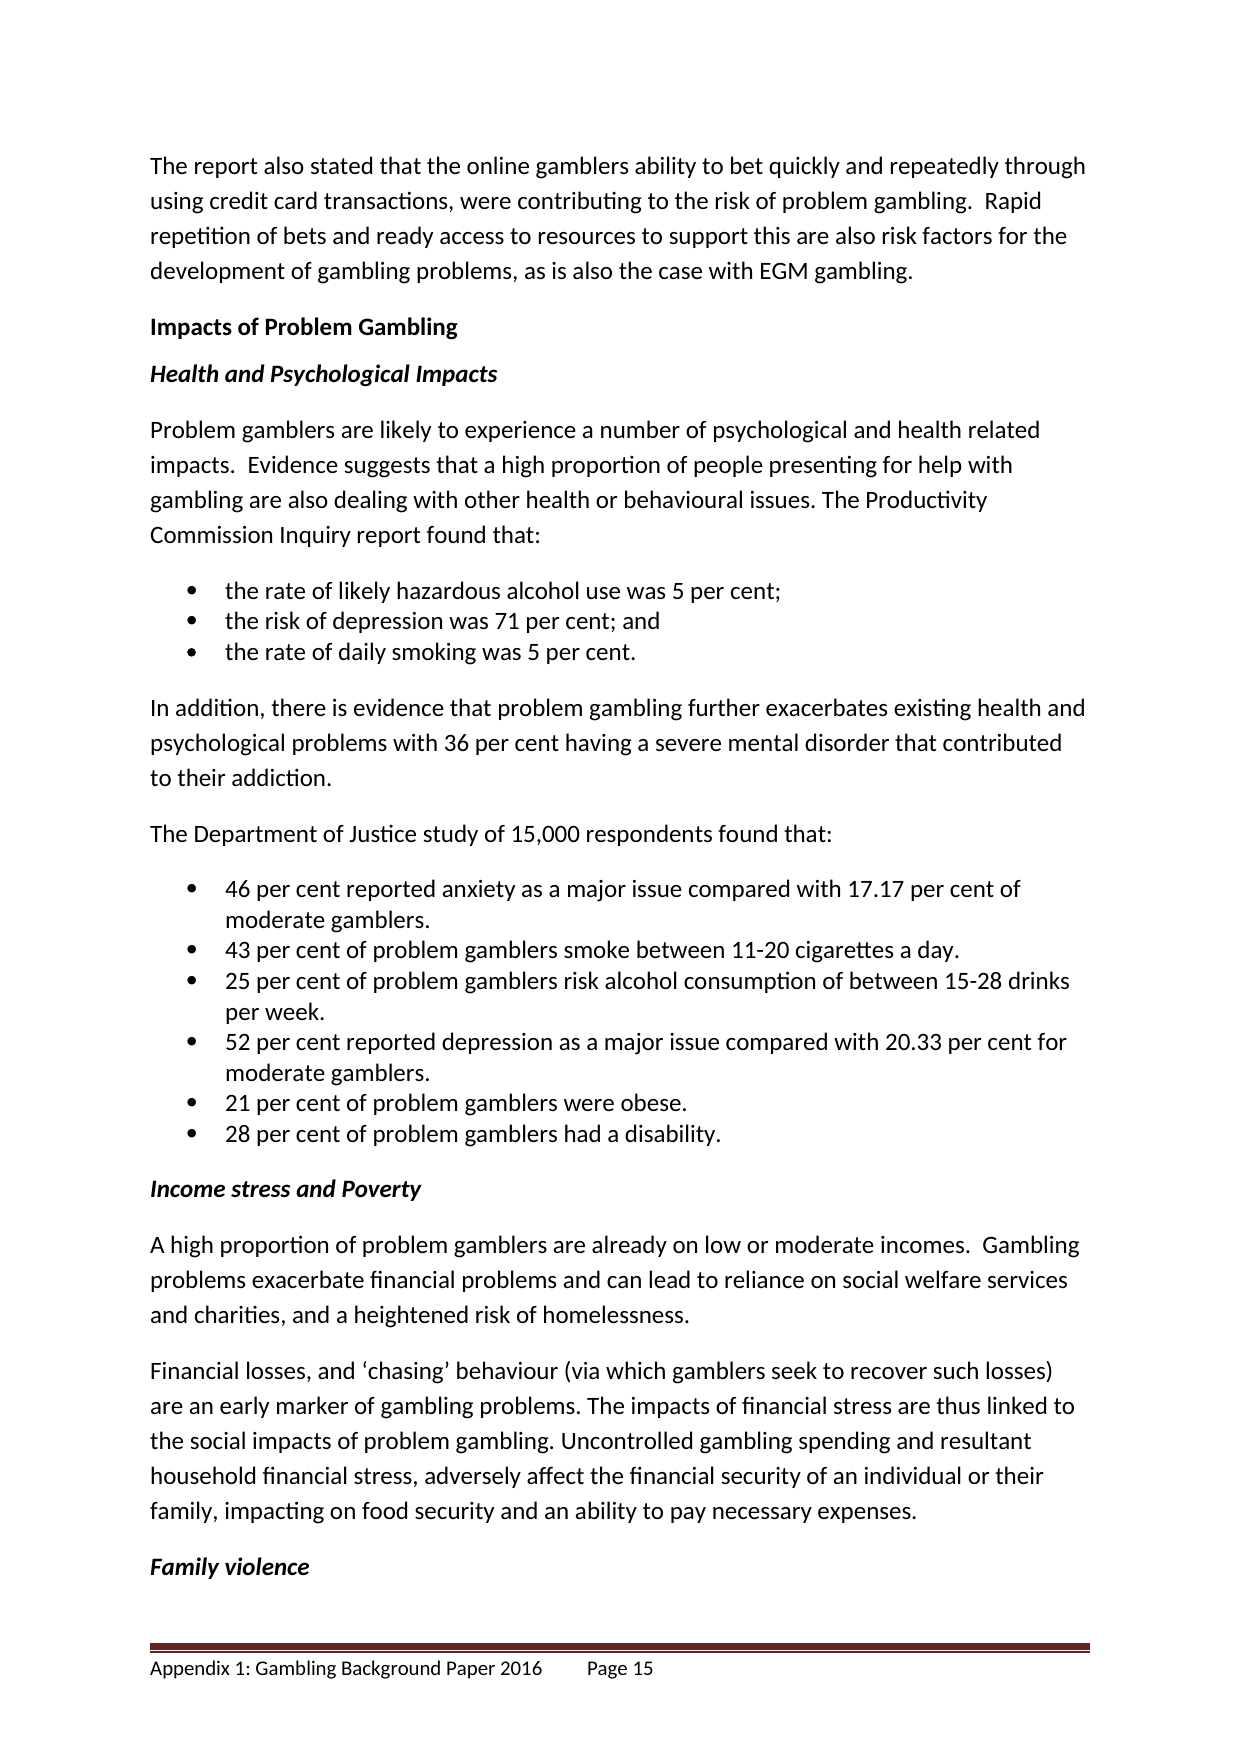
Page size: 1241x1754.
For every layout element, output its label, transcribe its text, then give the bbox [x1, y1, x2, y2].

text A high proportion of problem gamblers are already on low or moderate incomes. Gambling problems exacerbate financial problems and can lead to reliance on social welfare services and charities, and a heightened risk of homelessness. [150, 1229, 1090, 1330]
text Family violence [150, 1551, 1090, 1582]
list the rate of likely hazardous alcohol use was 5 per cent; [187, 575, 1090, 606]
text Income stress and Poverty [150, 1173, 1090, 1204]
list 46 per cent reported anxiety as a major issue compared with 17.17 per cent of moderate gamblers. [187, 873, 1090, 934]
text Problem gamblers are likely to experience a number of psychological and health related impacts. Evidence suggests that a high proportion of people presenting for help with gambling are also dealing with other health or behavioural issues. The Productivity Commission Inquiry report found that: [150, 414, 1090, 550]
text Financial losses, and ‘chasing’ behaviour (via which gamblers seek to recover such losses) are an early marker of gambling problems. The impacts of financial stress are thus linked to the social impacts of problem gambling. Uncontrolled gambling spending and resultant household financial stress, adversely affect the financial security of an individual or their family, impacting on food security and an ability to pay necessary expenses. [150, 1355, 1090, 1526]
list 28 per cent of problem gamblers had a disability. [187, 1118, 1090, 1148]
list 43 per cent of problem gamblers smoke between 11-20 cigarettes a day. [187, 934, 1090, 965]
list 25 per cent of problem gamblers risk alcohol consumption of between 15-28 drinks per week. [187, 965, 1090, 1026]
list the risk of depression was 71 per cent; and [187, 606, 1090, 636]
text The Department of Justice study of 15,000 respondents found that: [150, 818, 1090, 848]
subtitle Impacts of Problem Gambling [150, 311, 1090, 341]
list the rate of daily smoking was 5 per cent. [187, 636, 1090, 667]
text Health and Psychological Impacts [150, 358, 1090, 389]
list 21 per cent of problem gamblers were obese. [187, 1087, 1090, 1118]
text In addition, there is evidence that problem gambling further exacerbates existing health and psychological problems with 36 per cent having a severe mental disorder that contributed to their addiction. [150, 692, 1090, 792]
list 52 per cent reported depression as a major issue compared with 20.33 per cent for moderate gamblers. [187, 1026, 1090, 1087]
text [150, 150, 1090, 286]
